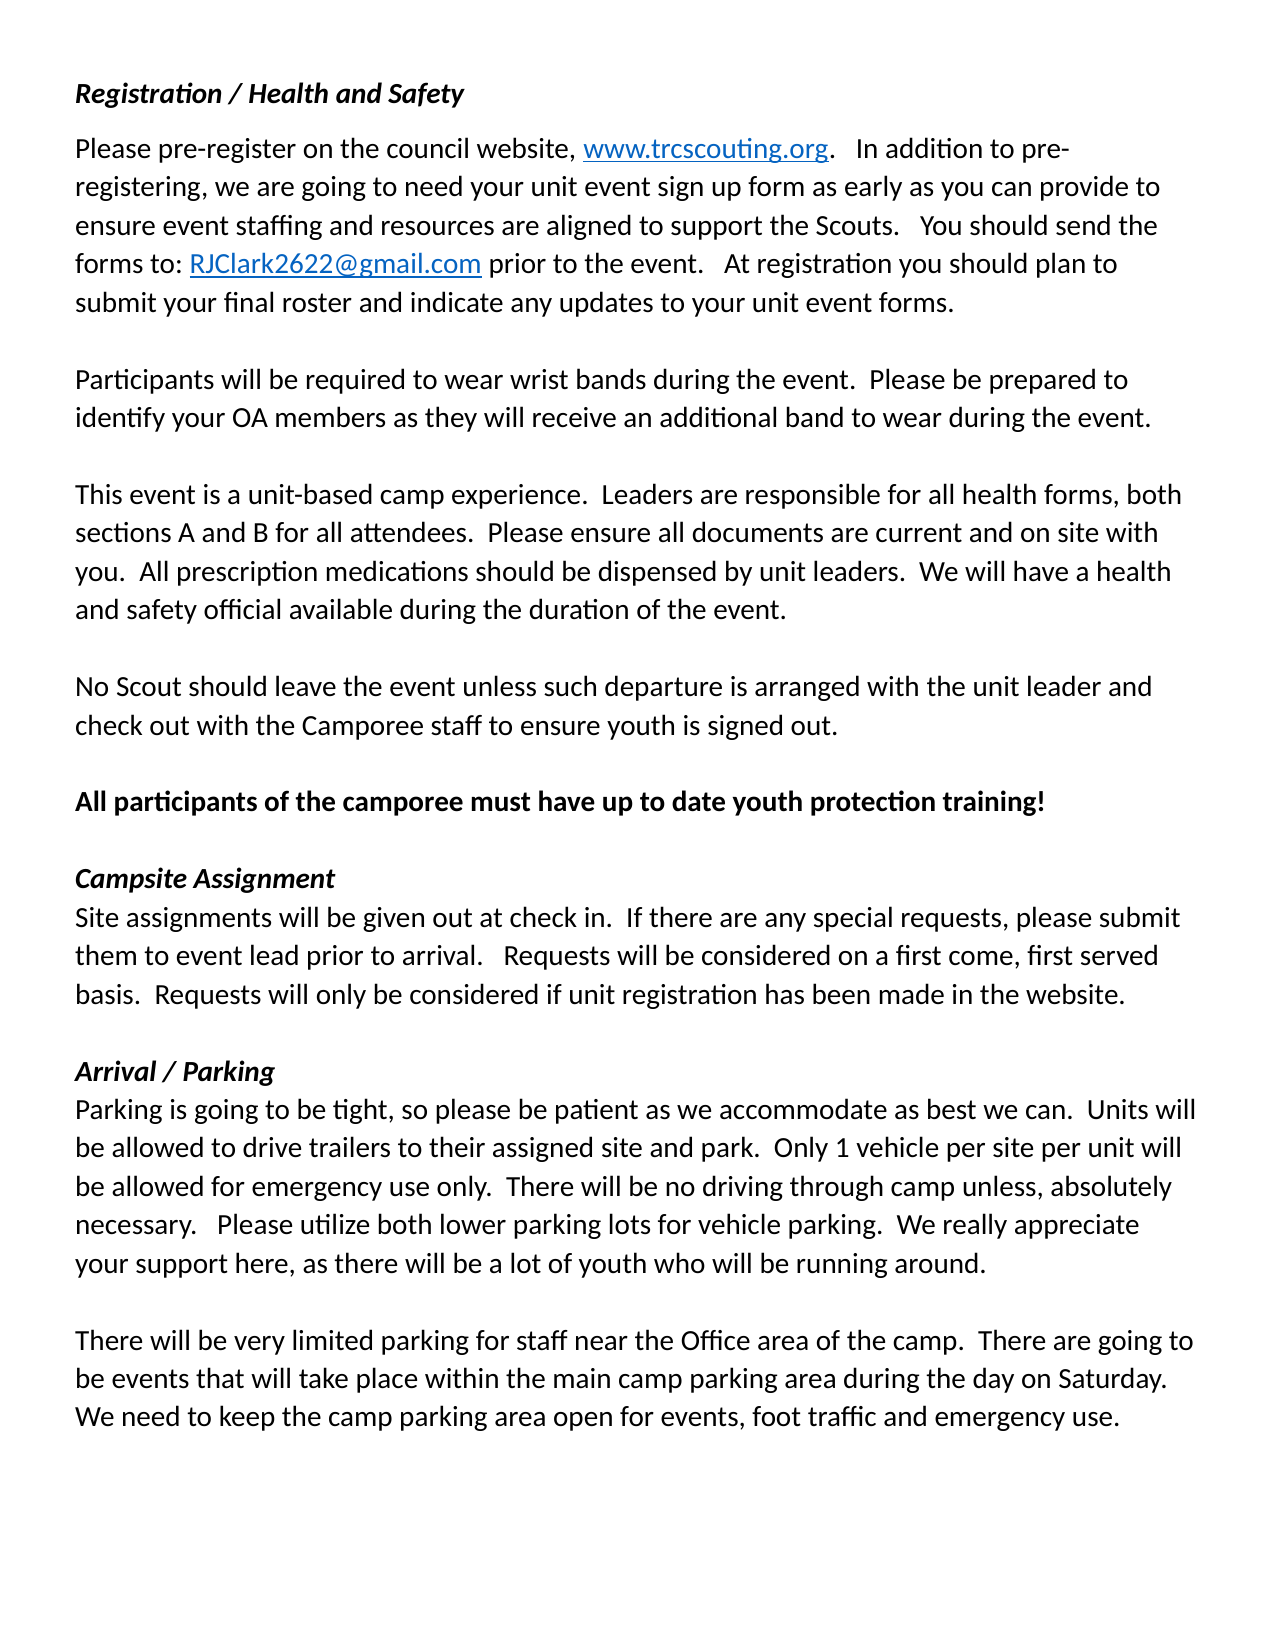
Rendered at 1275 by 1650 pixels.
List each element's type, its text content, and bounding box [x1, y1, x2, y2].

text Site assignments will be given out at check in. If there are any special requests, please submit them to event lead prior to arrival. Requests will be considered on a first come, first served basis. Requests will only be considered if unit registration has been made in the website. [75, 899, 1200, 1011]
text There will be very limited parking for staff near the Office area of the camp. There are going to be events that will take place within the main camp parking area during the day on Saturday. We need to keep the camp parking area open for events, foot traffic and emergency use. [75, 1322, 1200, 1434]
text No Scout should leave the event unless such departure is arranged with the unit leader and check out with the Camporee staff to ensure youth is signed out. [75, 668, 1200, 742]
text This event is a unit-based camp experience. Leaders are responsible for all health forms, both sections A and B for all attendees. Please ensure all documents are current and on site with you. All prescription medications should be dispensed by unit leaders. We will have a health and safety official available during the duration of the event. [75, 476, 1200, 627]
text Participants will be required to wear wrist bands during the event. Please be prepared to identify your OA members as they will receive an additional band to wear during the event. [75, 361, 1200, 435]
text Arrival / Parking [75, 1053, 1200, 1088]
text Registration / Health and Safety [75, 75, 1200, 111]
text Parking is going to be tight, so please be patient as we accommodate as best we can. Units will be allowed to drive trailers to their assigned site and park. Only 1 vehicle per site per unit will be allowed for emergency use only. There will be no driving through camp unless, absolutely necessary. Please utilize both lower parking lots for vehicle parking. We really appreciate your support here, as there will be a lot of youth who will be running around. [75, 1091, 1200, 1280]
text All participants of the camporee must have up to date youth protection training! [75, 783, 1200, 819]
text Campsite Assignment [75, 860, 1200, 896]
text Please pre-register on the council website, www.trcscouting.org. In addition to pre-registering, we are going to need your unit event sign up form as early as you can provide to ensure event staffing and resources are aligned to support the Scouts. You should send the forms to: RJClark2622@gmail.com prior to the event. At registration you should plan to submit your final roster and indicate any updates to your unit event forms. [75, 130, 1200, 319]
